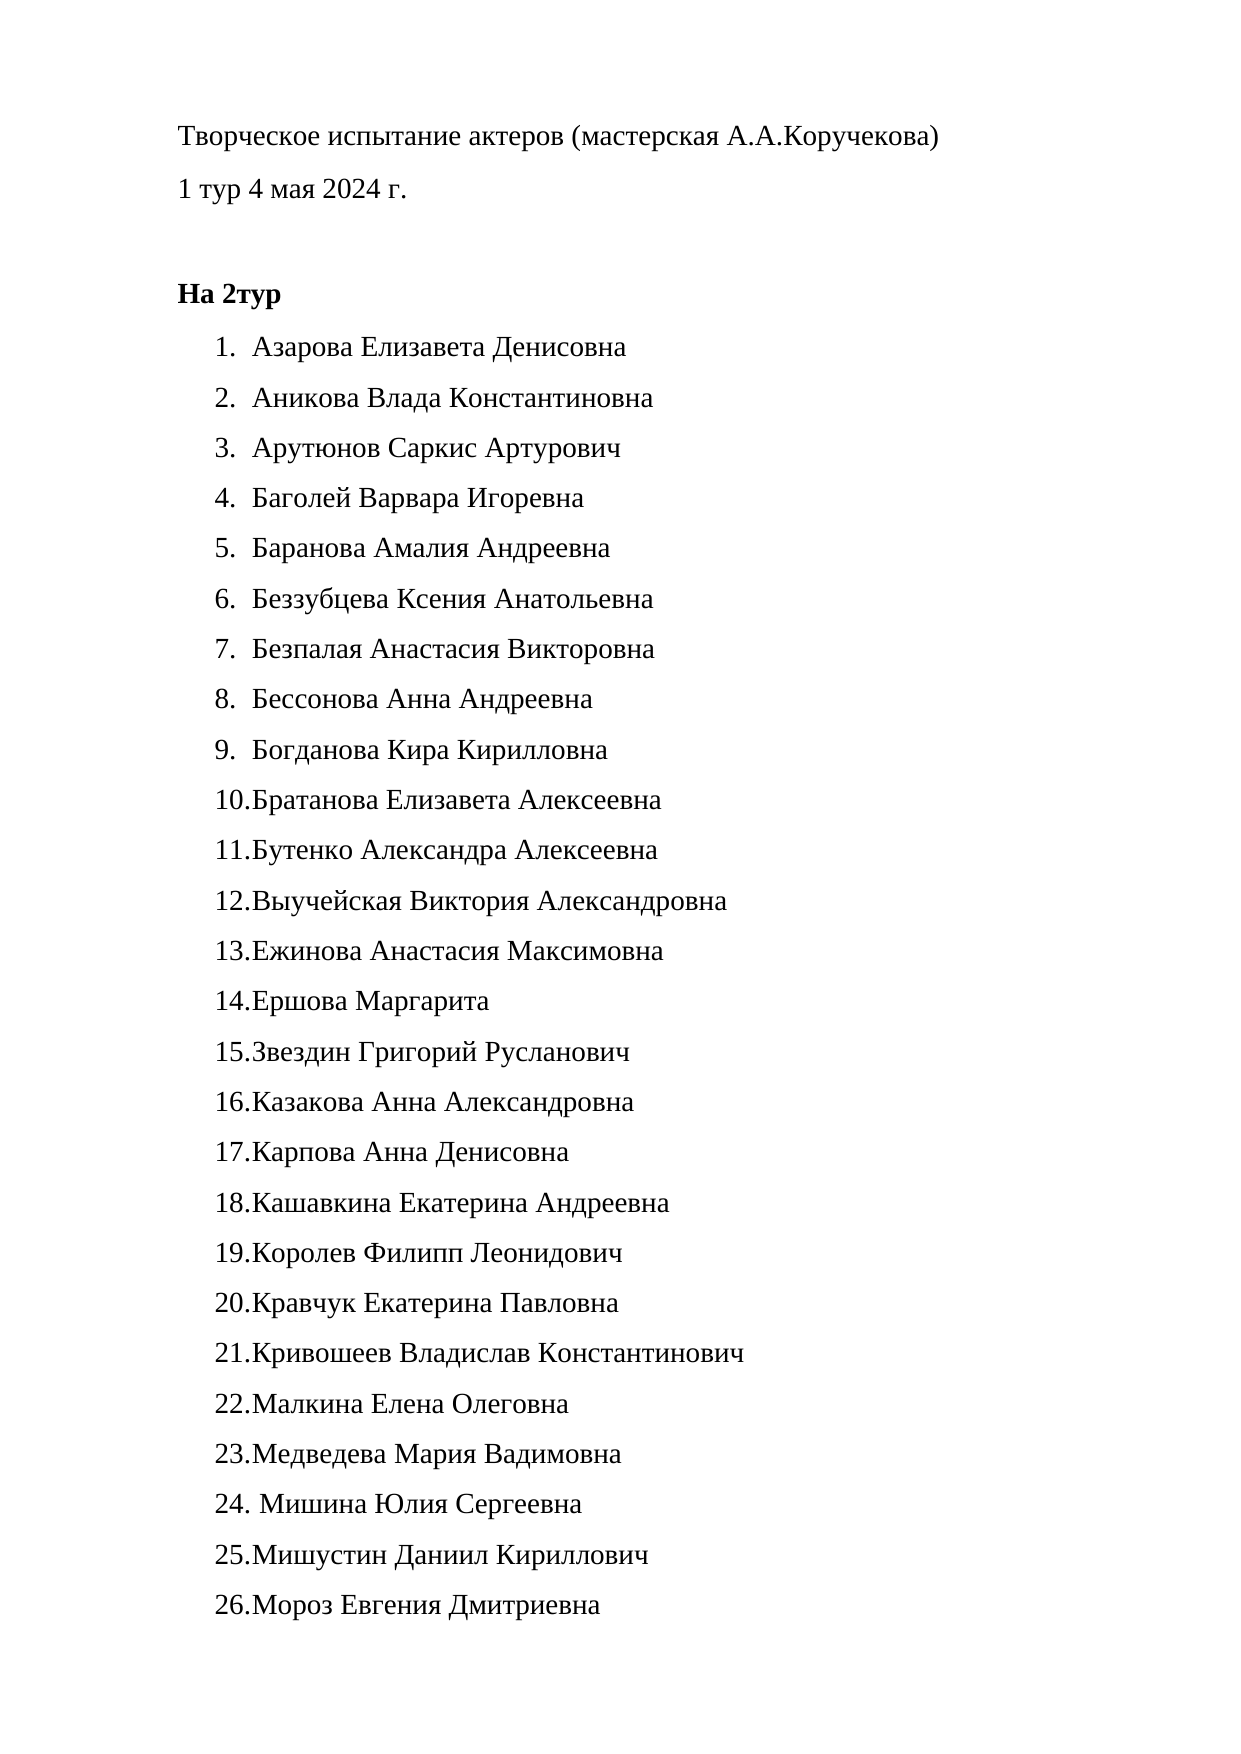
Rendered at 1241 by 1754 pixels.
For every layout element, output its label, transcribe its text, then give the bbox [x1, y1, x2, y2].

list Медведева Мария Вадимовна [214, 1436, 1152, 1470]
list Кашавкина Екатерина Андреевна [214, 1185, 1152, 1218]
list Богданова Кира Кирилловна [214, 732, 1152, 765]
list Азарова Елизавета Денисовна [214, 329, 1152, 363]
list Арутюнов Саркис Артурович [214, 430, 1152, 463]
list Мишина Юлия Сергеевна [214, 1487, 1152, 1520]
list Баголей Варвара Игоревна [214, 480, 1152, 514]
list Ершова Маргарита [214, 983, 1152, 1017]
list Малкина Елена Олеговна [214, 1386, 1152, 1419]
list Карпова Анна Денисовна [214, 1134, 1152, 1168]
list Беззубцева Ксения Анатольевна [214, 581, 1152, 614]
list Звездин Григорий Русланович [214, 1034, 1152, 1067]
list Королев Филипп Леонидович [214, 1235, 1152, 1268]
list Кравчук Екатерина Павловна [214, 1285, 1152, 1319]
text Творческое испытание актеров (мастерская А.А.Коручекова) [177, 118, 1152, 152]
list Казакова Анна Александровна [214, 1084, 1152, 1118]
list Безпалая Анастасия Викторовна [214, 631, 1152, 665]
list Братанова Елизавета Алексеевна [214, 782, 1152, 816]
list Аникова Влада Константиновна [214, 380, 1152, 413]
list Бессонова Анна Андреевна [214, 682, 1152, 715]
list Кривошеев Владислав Константинович [214, 1336, 1152, 1369]
list Баранова Амалия Андреевна [214, 531, 1152, 564]
list Мороз Евгения Дмитриевна [214, 1587, 1152, 1621]
text 1 тур 4 мая 2024 г. [177, 171, 1152, 204]
list Выучейская Виктория Александровна [214, 883, 1152, 916]
list Ежинова Анастасия Максимовна [214, 933, 1152, 967]
list Мишустин Даниил Кириллович [214, 1537, 1152, 1570]
list Бутенко Александра Алексеевна [214, 832, 1152, 866]
text На 2тур [177, 277, 1152, 310]
